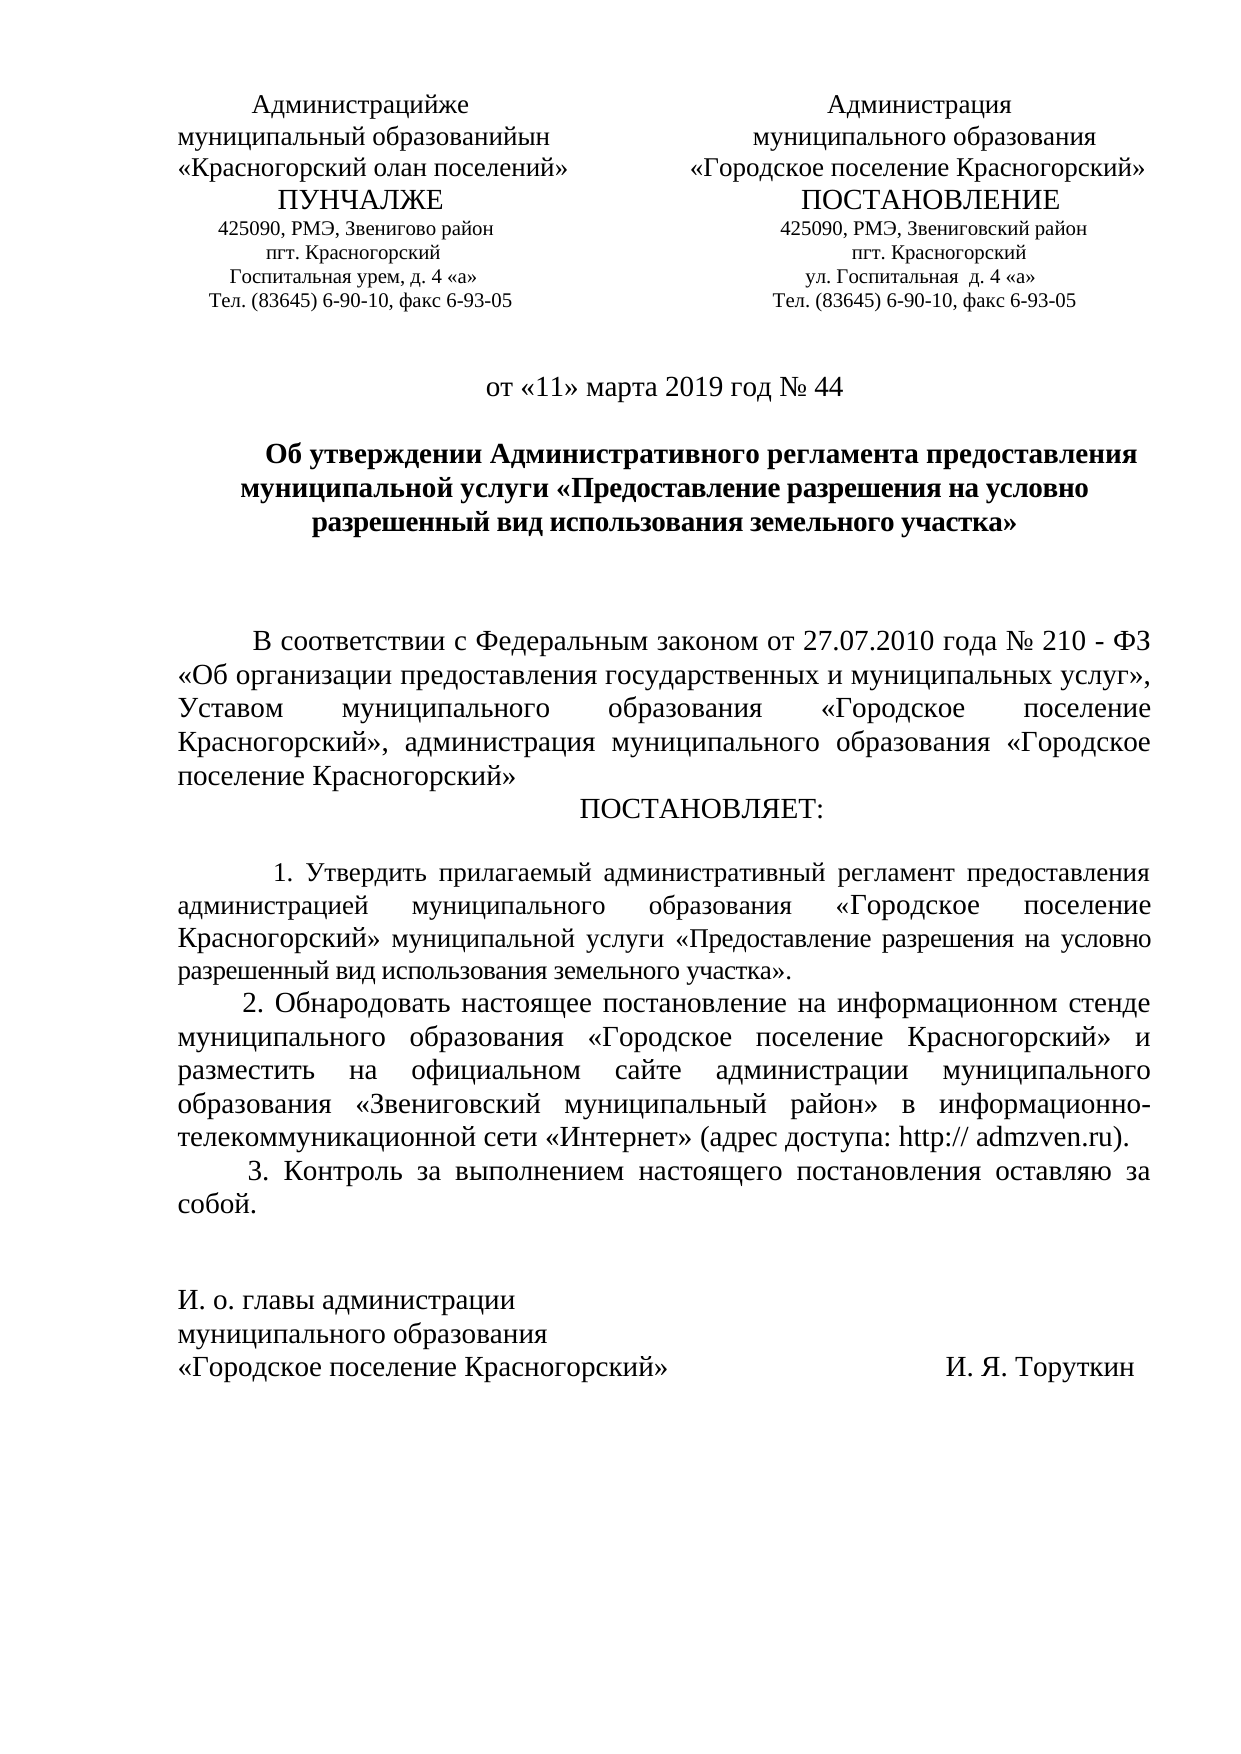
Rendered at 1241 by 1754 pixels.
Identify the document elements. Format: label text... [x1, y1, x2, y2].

text от «11» марта 2019 год № 44 [177, 369, 1152, 403]
text пгт. Красногорский пгт. Красногорский [177, 240, 1152, 264]
text Госпитальная урем, д. 4 «а» ул. Госпитальная д. 4 «а» [177, 264, 1152, 288]
text муниципальный образованийын муниципального образования «Красногорский олан поселений» «Городское поселение Красногорский» [177, 120, 1152, 182]
text 3. Контроль за выполнением настоящего постановления оставляю за собой. [177, 1153, 1152, 1220]
text ПОСТАНОВЛЯЕТ: [177, 791, 1152, 825]
text Об утверждении Административного регламента предоставления муниципальной услуги «Предоставление разрешения на условно разрешенный вид использования земельного участка» [177, 437, 1152, 537]
text «Городское поселение Красногорский» И. Я. Торуткин [177, 1349, 1152, 1416]
text 1. Утвердить прилагаемый административный регламент предоставления администрацией муниципального образования «Городское поселение Красногорский» муниципальной услуги «Предоставление разрешения на условно разрешенный вид использования земельного участка». [177, 856, 1152, 985]
text В соответствии с Федеральным законом от 27.07.2010 года № 210 - ФЗ «Об организации предоставления государственных и муниципальных услуг», Уставом муниципального образования «Городское поселение Красногорский», администрация муниципального образования «Городское поселение Красногорский» [177, 623, 1152, 791]
title Администрацийже Администрация [177, 89, 1152, 120]
text ПУНЧАЛЖЕ ПОСТАНОВЛЕНИЕ [177, 182, 1152, 216]
text И. о. главы администрации [177, 1282, 1152, 1316]
text муниципального образования [177, 1316, 1152, 1349]
text 425090, РМЭ, Звенигово район 425090, РМЭ, Звениговский район [177, 216, 1152, 240]
text Тел. (83645) 6-90-10, факс 6-93-05 Тел. (83645) 6-90-10, факс 6-93-05 [177, 288, 1152, 312]
text 2. Обнародовать настоящее постановление на информационном стенде муниципального образования «Городское поселение Красногорский» и разместить на официальном сайте администрации муниципального образования «Звениговский муниципальный район» в информационно-телекоммуникационной сети «Интернет» (адрес доступа: http:// admzven.ru). [177, 985, 1152, 1153]
